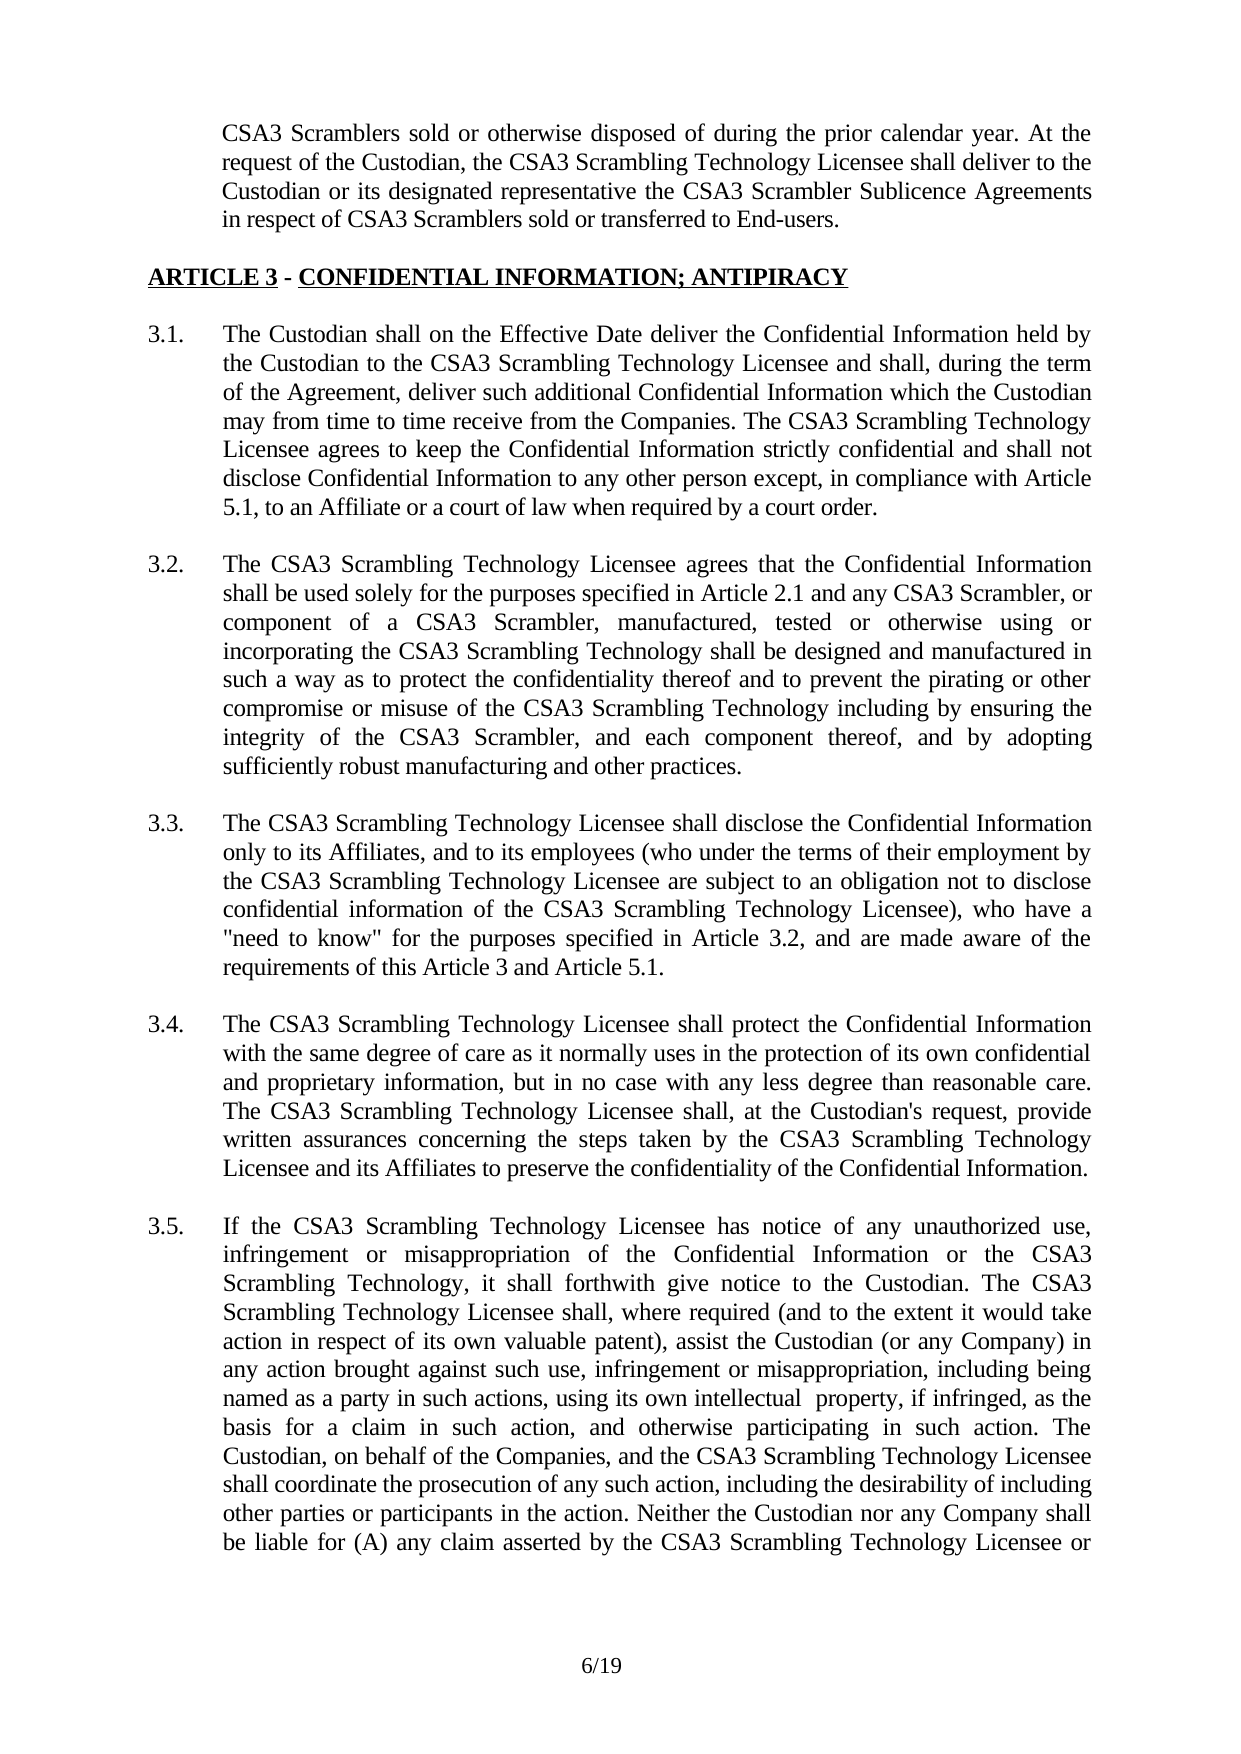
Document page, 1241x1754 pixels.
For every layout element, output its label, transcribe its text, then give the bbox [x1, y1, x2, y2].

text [148, 1211, 1092, 1556]
text 3.4. The CSA3 Scrambling Technology Licensee shall protect the Confidential Information with the same degree of care as it normally uses in the protection of its own confidential and proprietary information, but in no case with any less degree than reasonable care. The CSA3 Scrambling Technology Licensee shall, at the Custodian's request, provide written assurances concerning the steps taken by the CSA3 Scrambling Technology Licensee and its Affiliates to preserve the confidentiality of the Confidential Information. [148, 1009, 1092, 1182]
text 3.1. The Custodian shall on the Effective Date deliver the Confidential Information held by the Custodian to the CSA3 Scrambling Technology Licensee and shall, during the term of the Agreement, deliver such additional Confidential Information which the Custodian may from time to time receive from the Companies. The CSA3 Scrambling Technology Licensee agrees to keep the Confidential Information strictly confidential and shall not disclose Confidential Information to any other person except, in compliance with Article 5.1, to an Affiliate or a court of law when required by a court order. [148, 319, 1092, 521]
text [222, 118, 1092, 233]
text 3.2. The CSA3 Scrambling Technology Licensee agrees that the Confidential Information shall be used solely for the purposes specified in Article 2.1 and any CSA3 Scrambler, or component of a CSA3 Scrambler, manufactured, tested or otherwise using or incorporating the CSA3 Scrambling Technology shall be designed and manufactured in such a way as to protect the confidentiality thereof and to prevent the pirating or other compromise or misuse of the CSA3 Scrambling Technology including by ensuring the integrity of the CSA3 Scrambler, and each component thereof, and by adopting sufficiently robust manufacturing and other practices. [148, 549, 1092, 779]
text 3.3. The CSA3 Scrambling Technology Licensee shall disclose the Confidential Information only to its Affiliates, and to its employees (who under the terms of their employment by the CSA3 Scrambling Technology Licensee are subject to an obligation not to disclose confidential information of the CSA3 Scrambling Technology Licensee), who have a "need to know" for the purposes specified in Article 3.2, and are made aware of the requirements of this Article 3 and Article 5.1. [148, 808, 1092, 981]
text ARTICLE 3 - CONFIDENTIAL INFORMATION; ANTIPIRACY [148, 262, 1092, 291]
